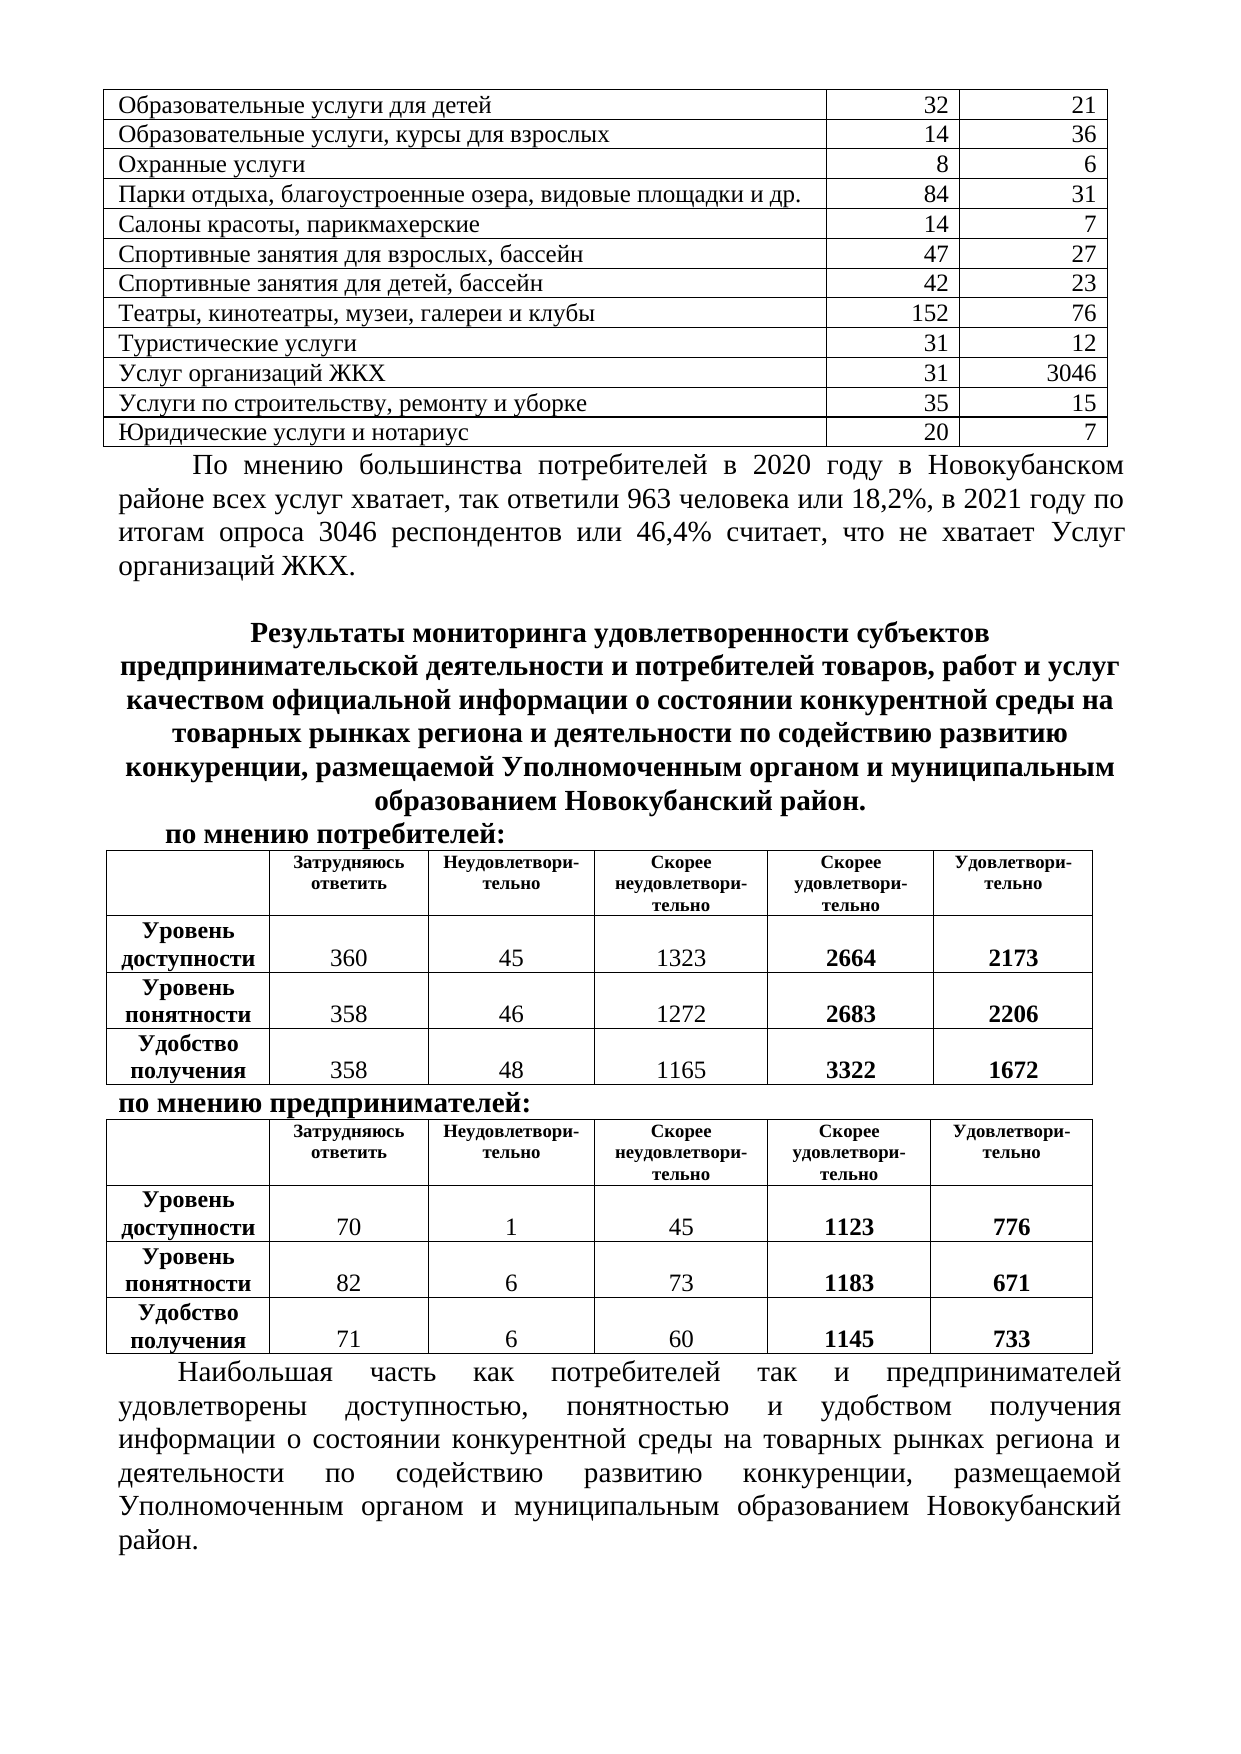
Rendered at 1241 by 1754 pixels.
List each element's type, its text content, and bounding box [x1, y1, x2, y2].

table_cell Парки отдыха, благоустроенные озера, видовые площадки и др. [104, 179, 826, 208]
table_header Удовлетвори-тельно [931, 1120, 1092, 1184]
table_header Скорее удовлетвори-тельно [768, 851, 933, 915]
table_cell Уровень доступности [107, 1186, 269, 1241]
text по мнению потребителей: [165, 816, 1122, 850]
table_cell 31 [827, 328, 959, 357]
table_cell 2173 [934, 916, 1092, 972]
table_cell 1272 [595, 973, 767, 1028]
table_header [107, 851, 269, 915]
table_cell 35 [827, 388, 959, 416]
list Наибольшая часть как потребителей так и предпринимателей удовлетворены доступностью, понятностью и удобством получения информации о состоянии конкурентной среды на товарных рынках региона и деятельности по содействию развитию конкуренции, размещаемой Уполномоченным органом и муниципальным образованием Новокубанский район. [118, 1354, 1122, 1556]
table_cell 21 [960, 90, 1107, 118]
table_cell 45 [429, 916, 594, 972]
table_cell 1 [429, 1186, 594, 1241]
table_cell 70 [270, 1186, 428, 1241]
table_cell Театры, кинотеатры, музеи, галереи и клубы [104, 298, 826, 327]
table_cell 6 [960, 149, 1107, 178]
table_cell 12 [960, 328, 1107, 357]
table_cell 7 [960, 418, 1107, 446]
table_cell 32 [827, 90, 959, 118]
table_cell 14 [827, 120, 959, 148]
table_cell 1165 [595, 1029, 767, 1084]
table_cell 6 [429, 1298, 594, 1353]
table_cell 1145 [768, 1298, 930, 1353]
table_header Затрудняюсь ответить [270, 1120, 428, 1184]
table_cell 84 [827, 179, 959, 208]
table_cell Услуги по строительству, ремонту и уборке [104, 388, 826, 416]
table_header Скорее неудовлетвори-тельно [595, 1120, 767, 1184]
table_cell Удобство получения [107, 1029, 269, 1084]
table_cell Услуг организаций ЖКХ [104, 358, 826, 387]
table_cell 2664 [768, 916, 933, 972]
table_cell 2206 [934, 973, 1092, 1028]
table_cell 2683 [768, 973, 933, 1028]
table_header Неудовлетвори-тельно [429, 851, 594, 915]
table_header Скорее неудовлетвори-тельно [595, 851, 767, 915]
table_cell 48 [429, 1029, 594, 1084]
table_cell 82 [270, 1242, 428, 1297]
text Результаты мониторинга удовлетворенности субъектов предпринимательской деятельности и потребителей товаров, работ и услуг качеством официальной информации о состоянии конкурентной среды на товарных рынках региона и деятельности по содействию развитию конкуренции, размещаемой Уполномоченным органом и муниципальным образованием Новокубанский район. [118, 615, 1122, 816]
table_cell Образовательные услуги для детей [104, 90, 826, 118]
table_cell Уровень понятности [107, 973, 269, 1028]
table_cell Охранные услуги [104, 149, 826, 178]
table_cell 20 [827, 418, 959, 446]
text По мнению большинства потребителей в 2020 году в Новокубанском районе всех услуг хватает, так ответили 963 человека или 18,2%, в 2021 году по итогам опроса 3046 респондентов или 46,4% считает, что не хватает Услуг организаций ЖКХ. [118, 447, 1125, 581]
table_cell 23 [960, 269, 1107, 297]
table_cell 8 [827, 149, 959, 178]
table_cell 27 [960, 239, 1107, 267]
table_cell 776 [931, 1186, 1092, 1241]
table_cell 3046 [960, 358, 1107, 387]
text по мнению предпринимателей: [118, 1085, 1122, 1119]
table_header Неудовлетвори-тельно [429, 1120, 594, 1184]
table_cell 1183 [768, 1242, 930, 1297]
table_cell 31 [827, 358, 959, 387]
table_cell 36 [960, 120, 1107, 148]
table_cell 47 [827, 239, 959, 267]
table_cell 71 [270, 1298, 428, 1353]
table_cell 15 [960, 388, 1107, 416]
table_cell Юридические услуги и нотариус [104, 418, 826, 446]
table_header [107, 1120, 269, 1184]
table_cell 31 [960, 179, 1107, 208]
table_cell 733 [931, 1298, 1092, 1353]
table_cell 42 [827, 269, 959, 297]
table_cell 60 [595, 1298, 767, 1353]
table_cell 46 [429, 973, 594, 1028]
table_cell 1672 [934, 1029, 1092, 1084]
table_cell 152 [827, 298, 959, 327]
table_cell Образовательные услуги, курсы для взрослых [104, 120, 826, 148]
table_cell 1123 [768, 1186, 930, 1241]
table_cell 3322 [768, 1029, 933, 1084]
table_cell 73 [595, 1242, 767, 1297]
table_cell 671 [931, 1242, 1092, 1297]
table_cell 1323 [595, 916, 767, 972]
table_header Скорее удовлетвори-тельно [768, 1120, 930, 1184]
table_header Затрудняюсь ответить [270, 851, 428, 915]
table_cell Салоны красоты, парикмахерские [104, 209, 826, 238]
table_cell 360 [270, 916, 428, 972]
table_cell Спортивные занятия для детей, бассейн [104, 269, 826, 297]
table_cell 76 [960, 298, 1107, 327]
table_cell Удобство получения [107, 1298, 269, 1353]
table_cell Туристические услуги [104, 328, 826, 357]
table_cell 358 [270, 973, 428, 1028]
table_cell 6 [429, 1242, 594, 1297]
table_cell Уровень понятности [107, 1242, 269, 1297]
table_cell 358 [270, 1029, 428, 1084]
table_cell 14 [827, 209, 959, 238]
table_cell 7 [960, 209, 1107, 238]
table_cell Уровень доступности [107, 916, 269, 972]
table_cell 45 [595, 1186, 767, 1241]
table_header Удовлетвори-тельно [934, 851, 1092, 915]
table_cell Спортивные занятия для взрослых, бассейн [104, 239, 826, 267]
